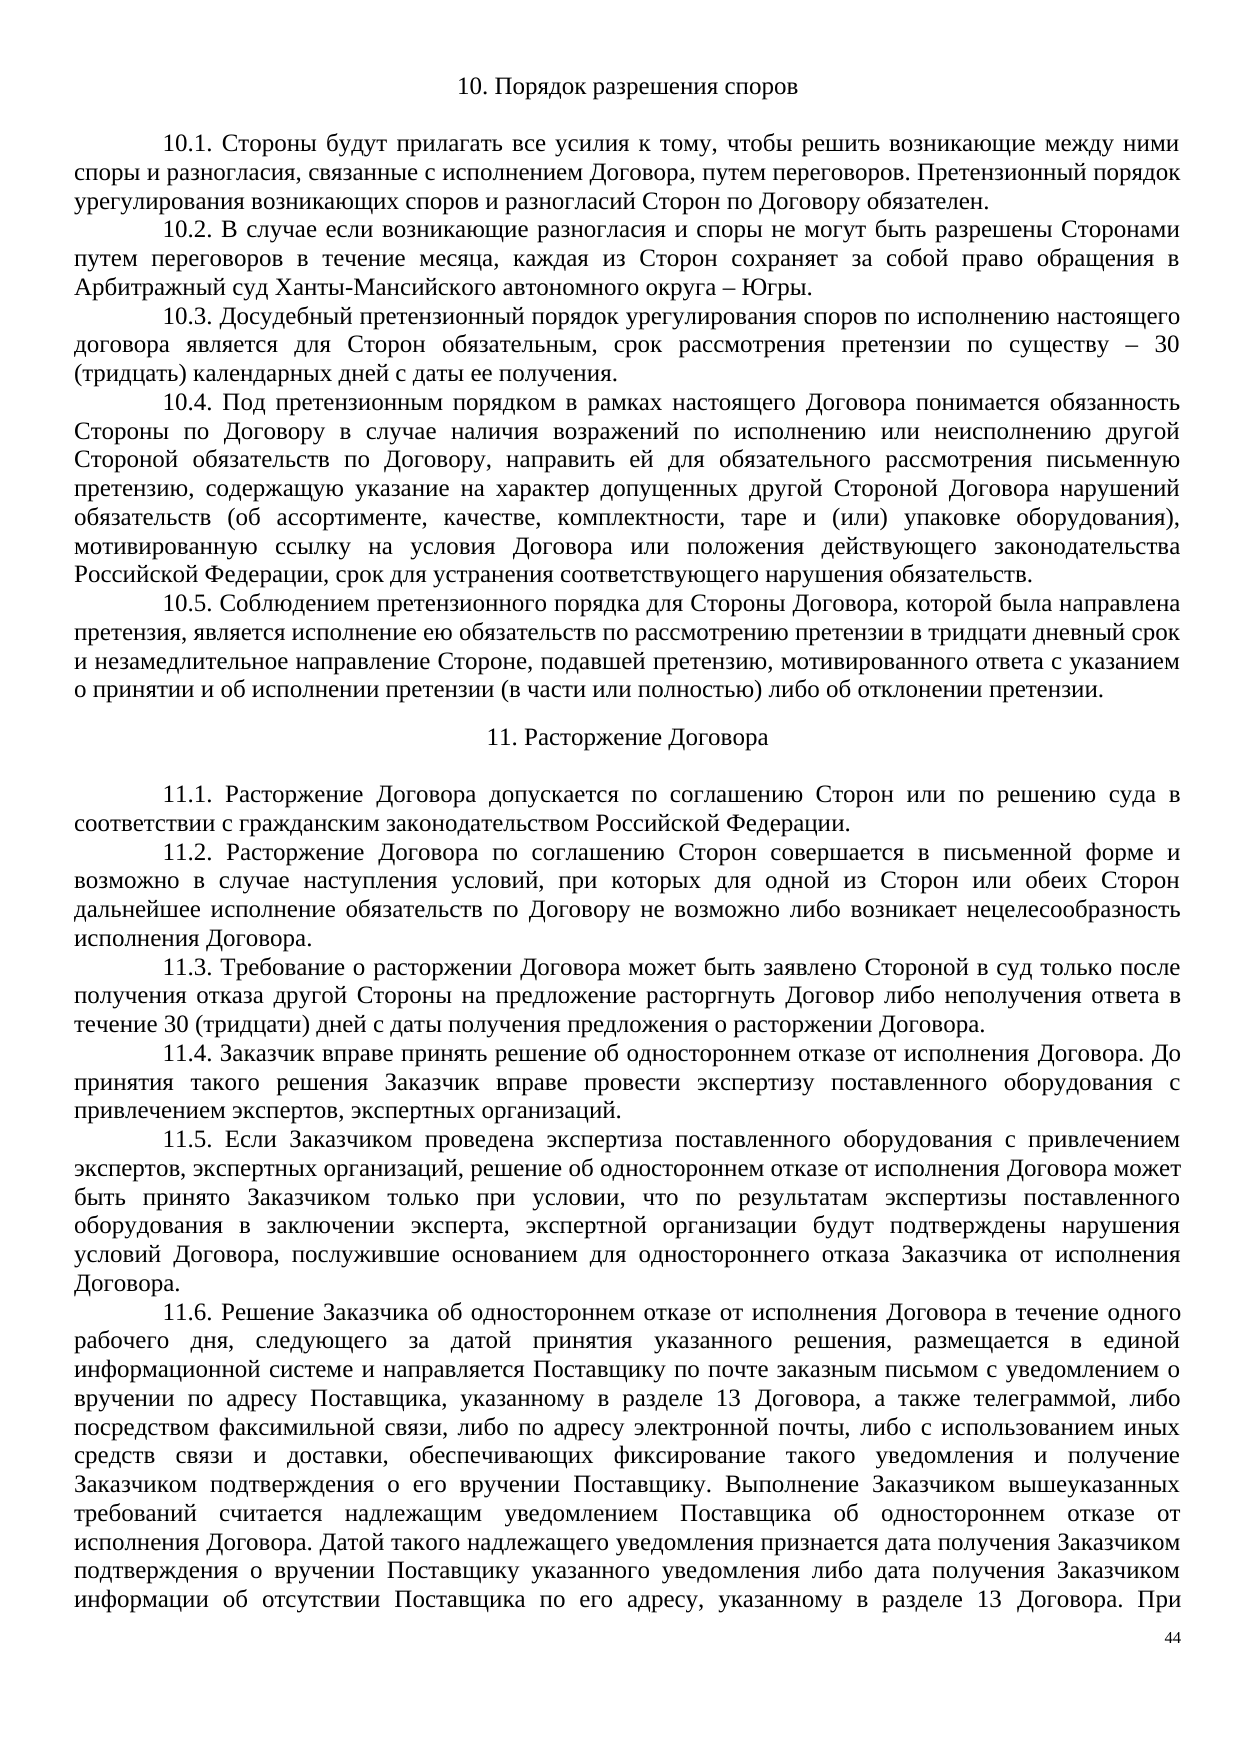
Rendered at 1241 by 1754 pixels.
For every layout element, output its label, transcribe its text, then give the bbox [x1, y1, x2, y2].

text 10. Порядок разрешения споров [74, 71, 1181, 99]
text 11.5. Если Заказчиком проведена экспертиза поставленного оборудования с привлечением экспертов, экспертных организаций, решение об одностороннем отказе от исполнения Договора может быть принято Заказчиком только при условии, что по результатам экспертизы поставленного оборудования в заключении эксперта, экспертной организации будут подтверждены нарушения условий Договора, послужившие основанием для одностороннего отказа Заказчика от исполнения Договора. [74, 1124, 1181, 1297]
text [74, 1297, 1181, 1613]
text 10.1. Стороны будут прилагать все усилия к тому, чтобы решить возникающие между ними споры и разногласия, связанные с исполнением Договора, путем переговоров. Претензионный порядок урегулирования возникающих споров и разногласий Сторон по Договору обязателен. [74, 128, 1181, 214]
text 10.3. Досудебный претензионный порядок урегулирования споров по исполнению настоящего договора является для Сторон обязательным, срок рассмотрения претензии по существу – 30 (тридцать) календарных дней с даты ее получения. [74, 301, 1181, 387]
text 11. Расторжение Договора [74, 722, 1181, 751]
text 10.2. В случае если возникающие разногласия и споры не могут быть разрешены Сторонами путем переговоров в течение месяца, каждая из Сторон сохраняет за собой право обращения в Арбитражный суд Ханты-Мансийского автономного округа – Югры. [74, 214, 1181, 301]
text 11.3. Требование о расторжении Договора может быть заявлено Стороной в суд только после получения отказа другой Стороны на предложение расторгнуть Договор либо неполучения ответа в течение 30 (тридцати) дней с даты получения предложения о расторжении Договора. [74, 952, 1181, 1038]
text 11.1. Расторжение Договора допускается по соглашению Сторон или по решению суда в соответствии с гражданским законодательством Российской Федерации. [74, 779, 1181, 837]
text 11.2. Расторжение Договора по соглашению Сторон совершается в письменной форме и возможно в случае наступления условий, при которых для одной из Сторон или обеих Сторон дальнейшее исполнение обязательств по Договору не возможно либо возникает нецелесообразность исполнения Договора. [74, 837, 1181, 952]
text 11.4. Заказчик вправе принять решение об одностороннем отказе от исполнения Договора. До принятия такого решения Заказчик вправе провести экспертизу поставленного оборудования с привлечением экспертов, экспертных организаций. [74, 1038, 1181, 1124]
text 10.4. Под претензионным порядком в рамках настоящего Договора понимается обязанность Стороны по Договору в случае наличия возражений по исполнению или неисполнению другой Стороной обязательств по Договору, направить ей для обязательного рассмотрения письменную претензию, содержащую указание на характер допущенных другой Стороной Договора нарушений обязательств (об ассортименте, качестве, комплектности, таре и (или) упаковке оборудования), мотивированную ссылку на условия Договора или положения действующего законодательства Российской Федерации, срок для устранения соответствующего нарушения обязательств. [74, 387, 1181, 588]
text 10.5. Соблюдением претензионного порядка для Стороны Договора, которой была направлена претензия, является исполнение ею обязательств по рассмотрению претензии в тридцати дневный срок и незамедлительное направление Стороне, подавшей претензию, мотивированного ответа с указанием о принятии и об исполнении претензии (в части или полностью) либо об отклонении претензии. [74, 588, 1181, 703]
